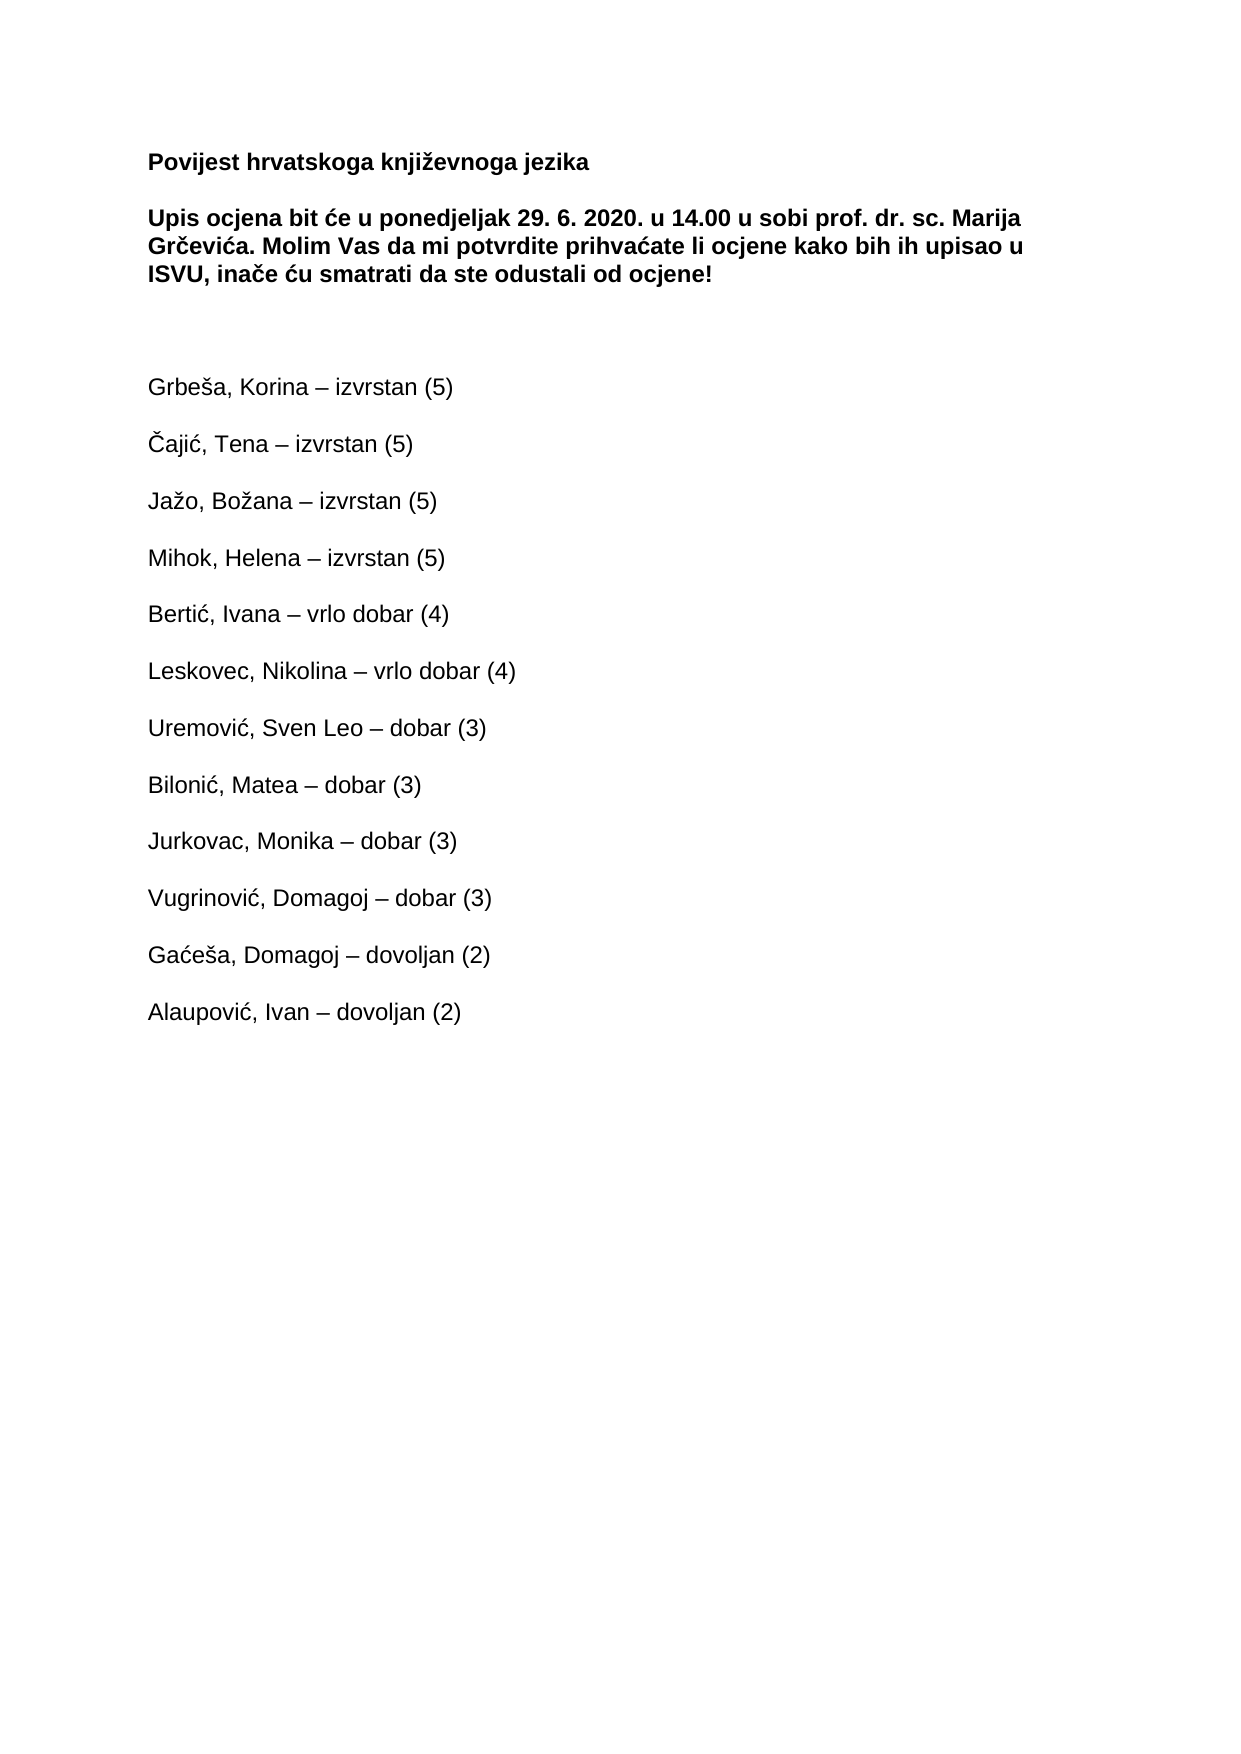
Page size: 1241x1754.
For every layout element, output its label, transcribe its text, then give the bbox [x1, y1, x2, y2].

text Jažo, Božana – izvrstan (5) [148, 487, 1093, 514]
text Mihok, Helena – izvrstan (5) [148, 543, 1093, 571]
text Uremović, Sven Leo – dobar (3) [148, 714, 1093, 741]
text Jurkovac, Monika – dobar (3) [148, 827, 1093, 855]
text Leskovec, Nikolina – vrlo dobar (4) [148, 657, 1093, 684]
text Povijest hrvatskoga književnoga jezika [148, 148, 1093, 175]
text Grbeša, Korina – izvrstan (5) [148, 373, 1093, 401]
text Bilonić, Matea – dobar (3) [148, 771, 1093, 798]
text Čajić, Tena – izvrstan (5) [148, 430, 1093, 457]
text Alaupović, Ivan – dovoljan (2) [148, 998, 1093, 1025]
text Gaćeša, Domagoj – dovoljan (2) [148, 941, 1093, 968]
text Vugrinović, Domagoj – dobar (3) [148, 884, 1093, 912]
text Bertić, Ivana – vrlo dobar (4) [148, 600, 1093, 628]
text Upis ocjena bit će u ponedjeljak 29. 6. 2020. u 14.00 u sobi prof. dr. sc. Marija Grčevića. Molim Vas da mi potvrdite prihvaćate li ocjene kako bih ih upisao u ISVU, inače ću smatrati da ste odustali od ocjene! [148, 204, 1093, 287]
